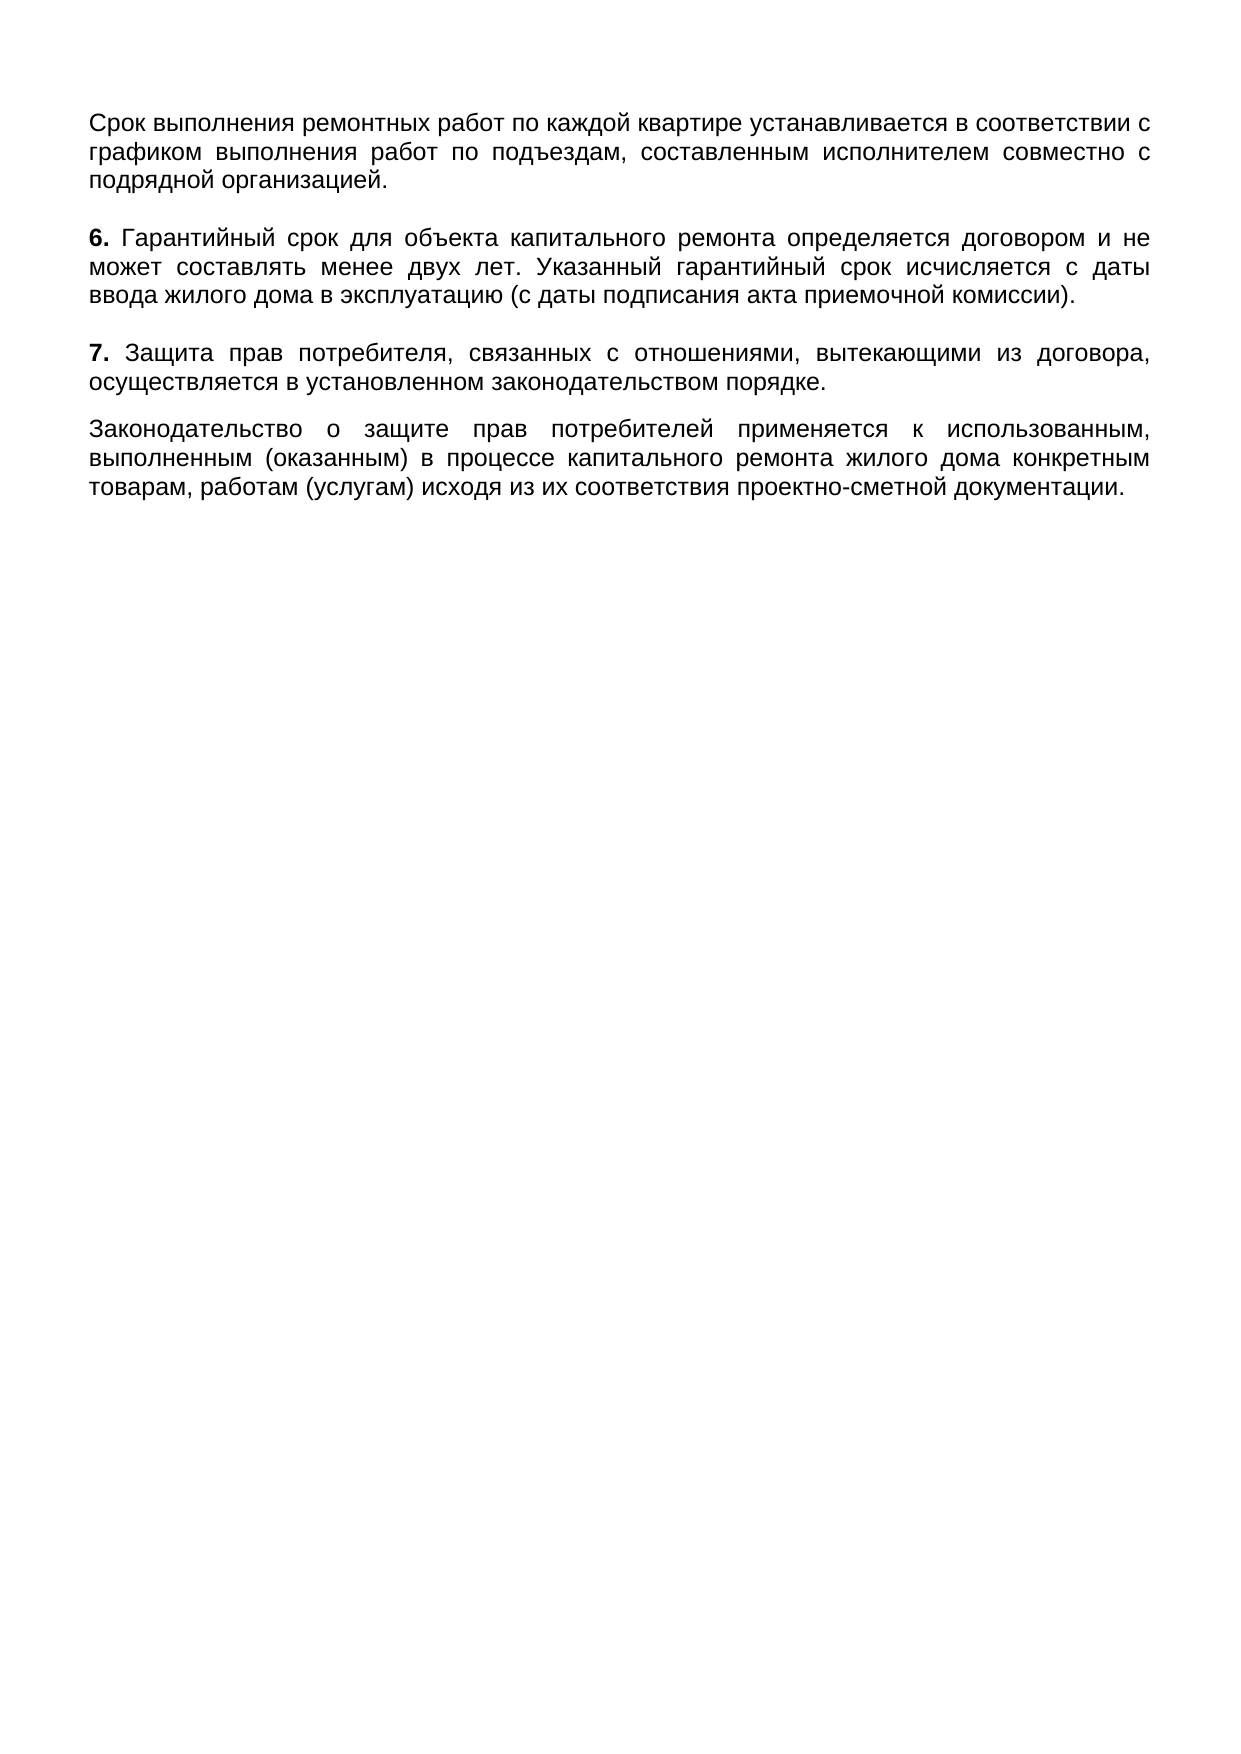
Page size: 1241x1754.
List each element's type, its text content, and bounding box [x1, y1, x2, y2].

text 6. Гарантийный срок для объекта капитального ремонта определяется договором и не может составлять менее двух лет. Указанный гарантийный срок исчисляется с даты ввода жилого дома в эксплуатацию (с даты подписания акта приемочной комиссии). [89, 223, 1152, 309]
text Законодательство о защите прав потребителей применяется к использованным, выполненным (оказанным) в процессе капитального ремонта жилого дома конкретным товарам, работам (услугам) исходя из их соответствия проектно-сметной документации. [89, 414, 1152, 501]
text 7. Защита прав потребителя, связанных с отношениями, вытекающими из договора, осуществляется в установленном законодательством порядке. [89, 338, 1152, 395]
text Срок выполнения ремонтных работ по каждой квартире устанавливается в соответствии с графиком выполнения работ по подъездам, составленным исполнителем совместно с подрядной организацией. [89, 108, 1152, 194]
